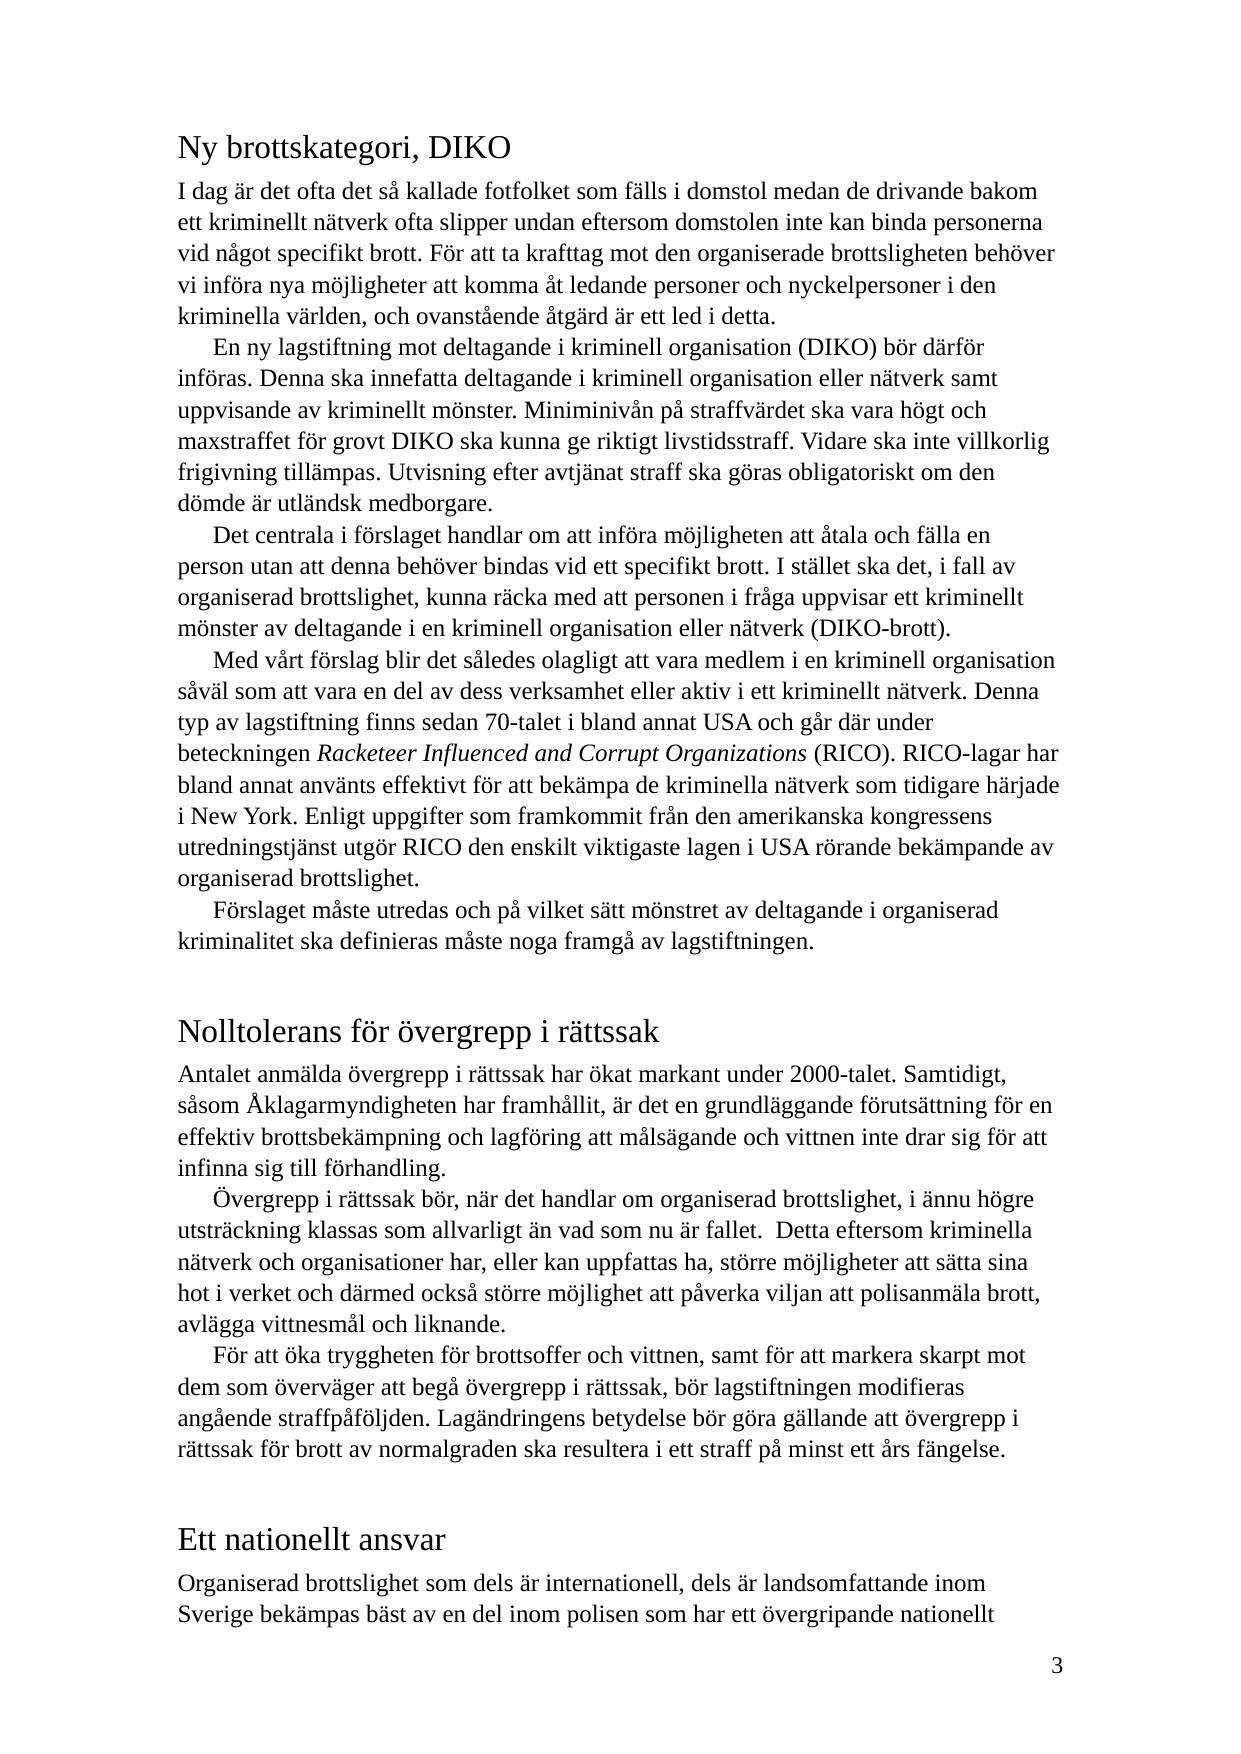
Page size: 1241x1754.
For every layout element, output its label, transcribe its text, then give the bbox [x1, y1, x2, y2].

text Med vårt förslag blir det således olagligt att vara medlem i en kriminell organisation såväl som att vara en del av dess verksamhet eller aktiv i ett kriminellt nätverk. Denna typ av lagstiftning finns sedan 70-talet i bland annat USA och går där under beteckningen Racketeer Influenced and Corrupt Organizations (RICO). RICO-lagar har bland annat använts effektivt för att bekämpa de kriminella nätverk som tidigare härjade i New York. Enligt uppgifter som framkommit från den amerikanska kongressens utredningstjänst utgör RICO den enskilt viktigaste lagen i USA rörande bekämpande av organiserad brottslighet. [177, 642, 1063, 892]
text Övergrepp i rättssak bör, när det handlar om organiserad brottslighet, i ännu högre utsträckning klassas som allvarligt än vad som nu är fallet. Detta eftersom kriminella nätverk och organisationer har, eller kan uppfattas ha, större möjligheter att sätta sina hot i verket och därmed också större möjlighet att påverka viljan att polisanmäla brott, avlägga vittnesmål och liknande. [177, 1182, 1063, 1338]
subtitle Ett nationellt ansvar [177, 1526, 1063, 1557]
subtitle Nolltolerans för övergrepp i rättssak [177, 1017, 1063, 1048]
text För att öka tryggheten för brottsoffer och vittnen, samt för att markera skarpt mot dem som överväger att begå övergrepp i rättssak, bör lagstiftningen modifieras angående straffpåföljden. Lagändringens betydelse bör göra gällande att övergrepp i rättssak för brott av normalgraden ska resultera i ett straff på minst ett års fängelse. [177, 1338, 1063, 1463]
text Det centrala i förslaget handlar om att införa möjligheten att åtala och fälla en person utan att denna behöver bindas vid ett specifikt brott. I stället ska det, i fall av organiserad brottslighet, kunna räcka med att personen i fråga uppvisar ett kriminellt mönster av deltagande i en kriminell organisation eller nätverk (DIKO-brott). [177, 517, 1063, 642]
text En ny lagstiftning mot deltagande i kriminell organisation (DIKO) bör därför införas. Denna ska innefatta deltagande i kriminell organisation eller nätverk samt uppvisande av kriminellt mönster. Miniminivån på straffvärdet ska vara högt och maxstraffet för grovt DIKO ska kunna ge riktigt livstidsstraff. Vidare ska inte villkorlig frigivning tillämpas. Utvisning efter avtjänat straff ska göras obligatoriskt om den dömde är utländsk medborgare. [177, 330, 1063, 517]
text Antalet anmälda övergrepp i rättssak har ökat markant under 2000-talet. Samtidigt, såsom Åklagarmyndigheten har framhållit, är det en grundläggande förutsättning för en effektiv brottsbekämpning och lagföring att målsägande och vittnen inte drar sig för att infinna sig till förhandling. [177, 1057, 1063, 1182]
subtitle Ny brottskategori, DIKO [177, 134, 1063, 165]
text I dag är det ofta det så kallade fotfolket som fälls i domstol medan de drivande bakom ett kriminellt nätverk ofta slipper undan eftersom domstolen inte kan binda personerna vid något specifikt brott. För att ta krafttag mot den organiserade brottsligheten behöver vi införa nya möjligheter att komma åt ledande personer och nyckelpersoner i den kriminella världen, och ovanstående åtgärd är ett led i detta. [177, 173, 1063, 330]
text Förslaget måste utredas och på vilket sätt mönstret av deltagande i organiserad kriminalitet ska definieras måste noga framgå av lagstiftningen. [177, 892, 1063, 955]
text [177, 1565, 1063, 1628]
